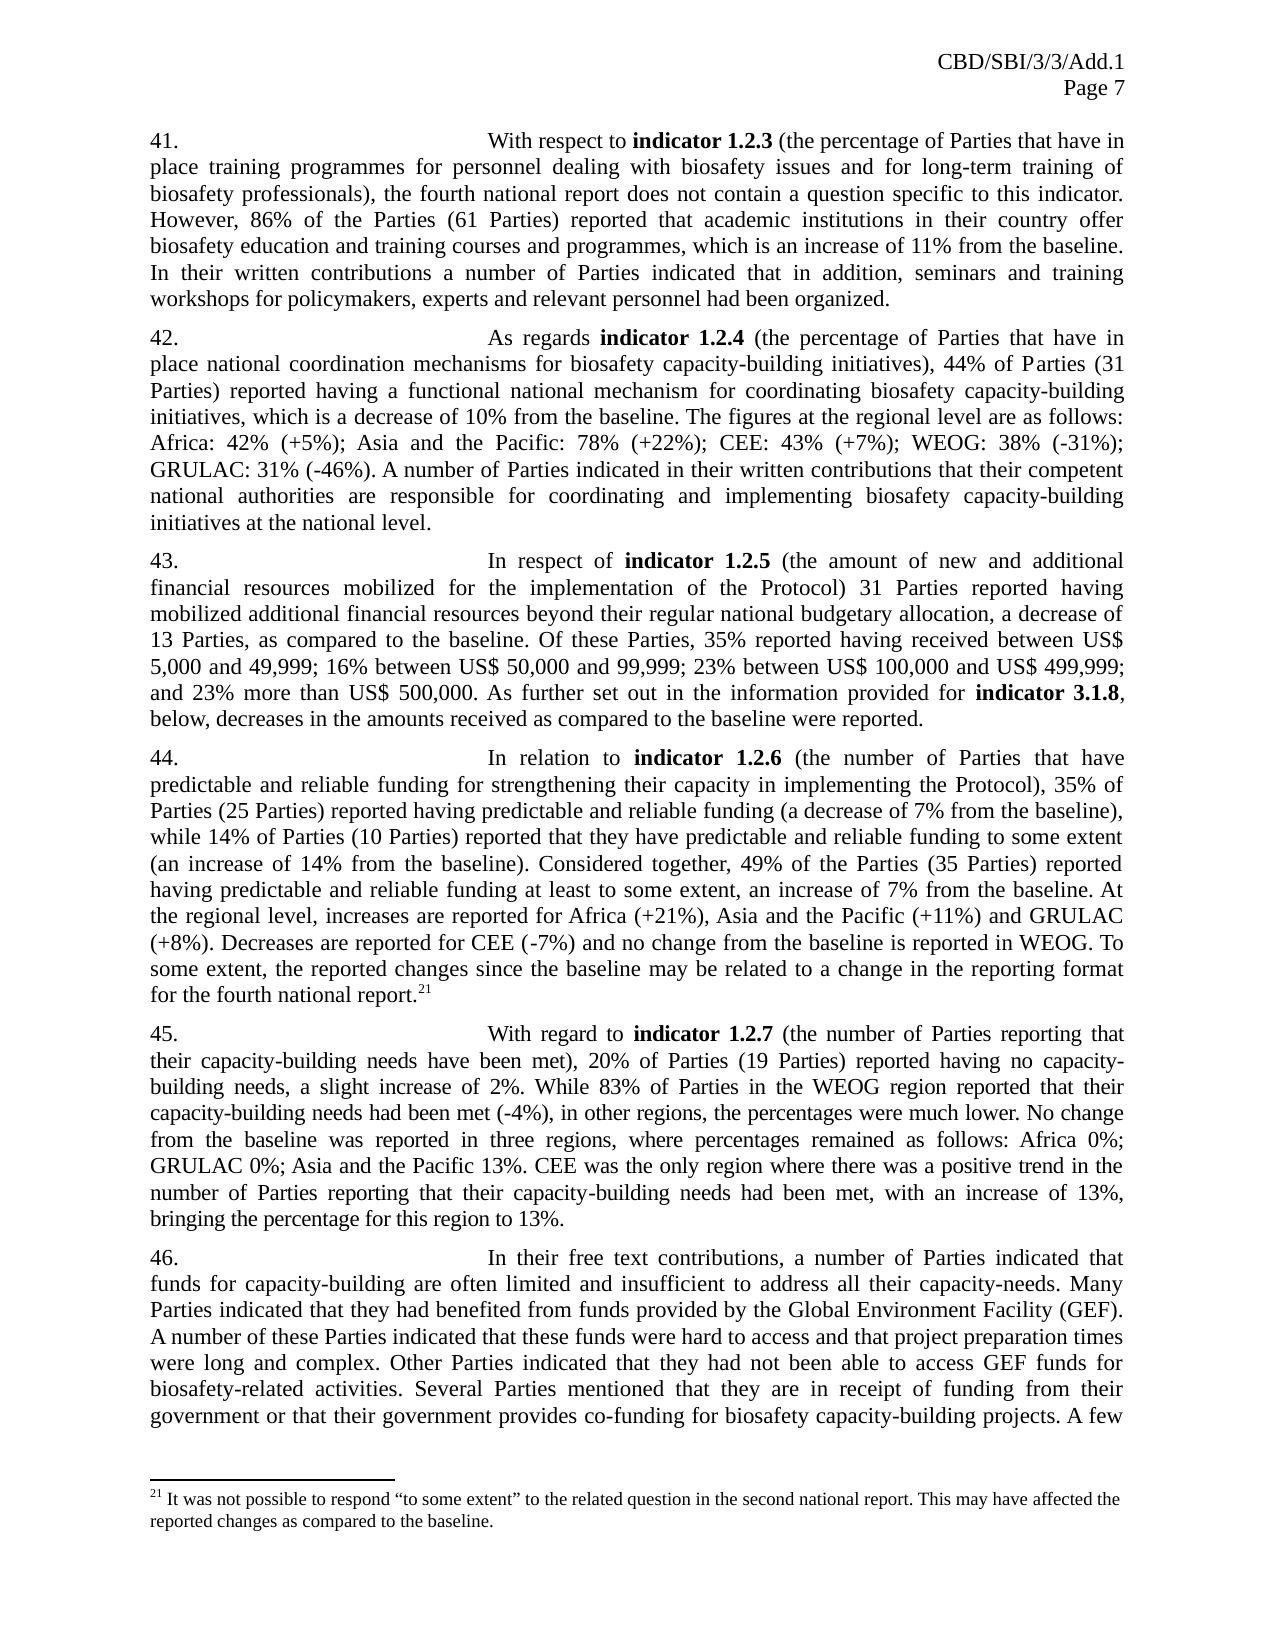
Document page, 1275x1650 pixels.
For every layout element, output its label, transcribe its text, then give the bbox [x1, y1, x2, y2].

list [150, 1244, 1125, 1428]
list As regards indicator 1.2.4 (the percentage of Parties that have in place national coordination mechanisms for biosafety capacity-building initiatives), 44% of Parties (31 Parties) reported having a functional national mechanism for coordinating biosafety capacity-building initiatives, which is a decrease of 10% from the baseline. The figures at the regional level are as follows: Africa: 42% (+5%); Asia and the Pacific: 78% (+22%); CEE: 43% (+7%); WEOG: 38% (-31%); GRULAC: 31% (-46%). A number of Parties indicated in their written contributions that their competent national authorities are responsible for coordinating and implementing biosafety capacity-building initiatives at the national level. [150, 324, 1125, 535]
list With respect to indicator 1.2.3 (the percentage of Parties that have in place training programmes for personnel dealing with biosafety issues and for long-term training of biosafety professionals), the fourth national report does not contain a question specific to this indicator. However, 86% of the Parties (61 Parties) reported that academic institutions in their country offer biosafety education and training courses and programmes, which is an increase of 11% from the baseline. In their written contributions a number of Parties indicated that in addition, seminars and training workshops for policymakers, experts and relevant personnel had been organized. [150, 127, 1125, 312]
list In respect of indicator 1.2.5 (the amount of new and additional financial resources mobilized for the implementation of the Protocol) 31 Parties reported having mobilized additional financial resources beyond their regular national budgetary allocation, a decrease of 13 Parties, as compared to the baseline. Of these Parties, 35% reported having received between US$ 5,000 and 49,999; 16% between US$ 50,000 and 99,999; 23% between US$ 100,000 and US$ 499,999; and 23% more than US$ 500,000. As further set out in the information provided for indicator 3.1.8, below, decreases in the amounts received as compared to the baseline were reported. [150, 547, 1125, 732]
list In relation to indicator 1.2.6 (the number of Parties that have predictable and reliable funding for strengthening their capacity in implementing the Protocol), 35% of Parties (25 Parties) reported having predictable and reliable funding (a decrease of 7% from the baseline), while 14% of Parties (10 Parties) reported that they have predictable and reliable funding to some extent (an increase of 14% from the baseline). Considered together, 49% of the Parties (35 Parties) reported having predictable and reliable funding at least to some extent, an increase of 7% from the baseline. At the regional level, increases are reported for Africa (+21%), Asia and the Pacific (+11%) and GRULAC (+8%). Decreases are reported for CEE (-7%) and no change from the baseline is reported in WEOG. To some extent, the reported changes since the baseline may be related to a change in the reporting format for the fourth national report. [150, 744, 1125, 1008]
list With regard to indicator 1.2.7 (the number of Parties reporting that their capacity-building needs have been met), 20% of Parties (19 Parties) reported having no capacity-building needs, a slight increase of 2%. While 83% of Parties in the WEOG region reported that their capacity-building needs had been met (-4%), in other regions, the percentages were much lower. No change from the baseline was reported in three regions, where percentages remained as follows: Africa 0%; GRULAC 0%; Asia and the Pacific 13%. CEE was the only region where there was a positive trend in the number of Parties reporting that their capacity-building needs had been met, with an increase of 13%, bringing the percentage for this region to 13%. [150, 1020, 1125, 1231]
